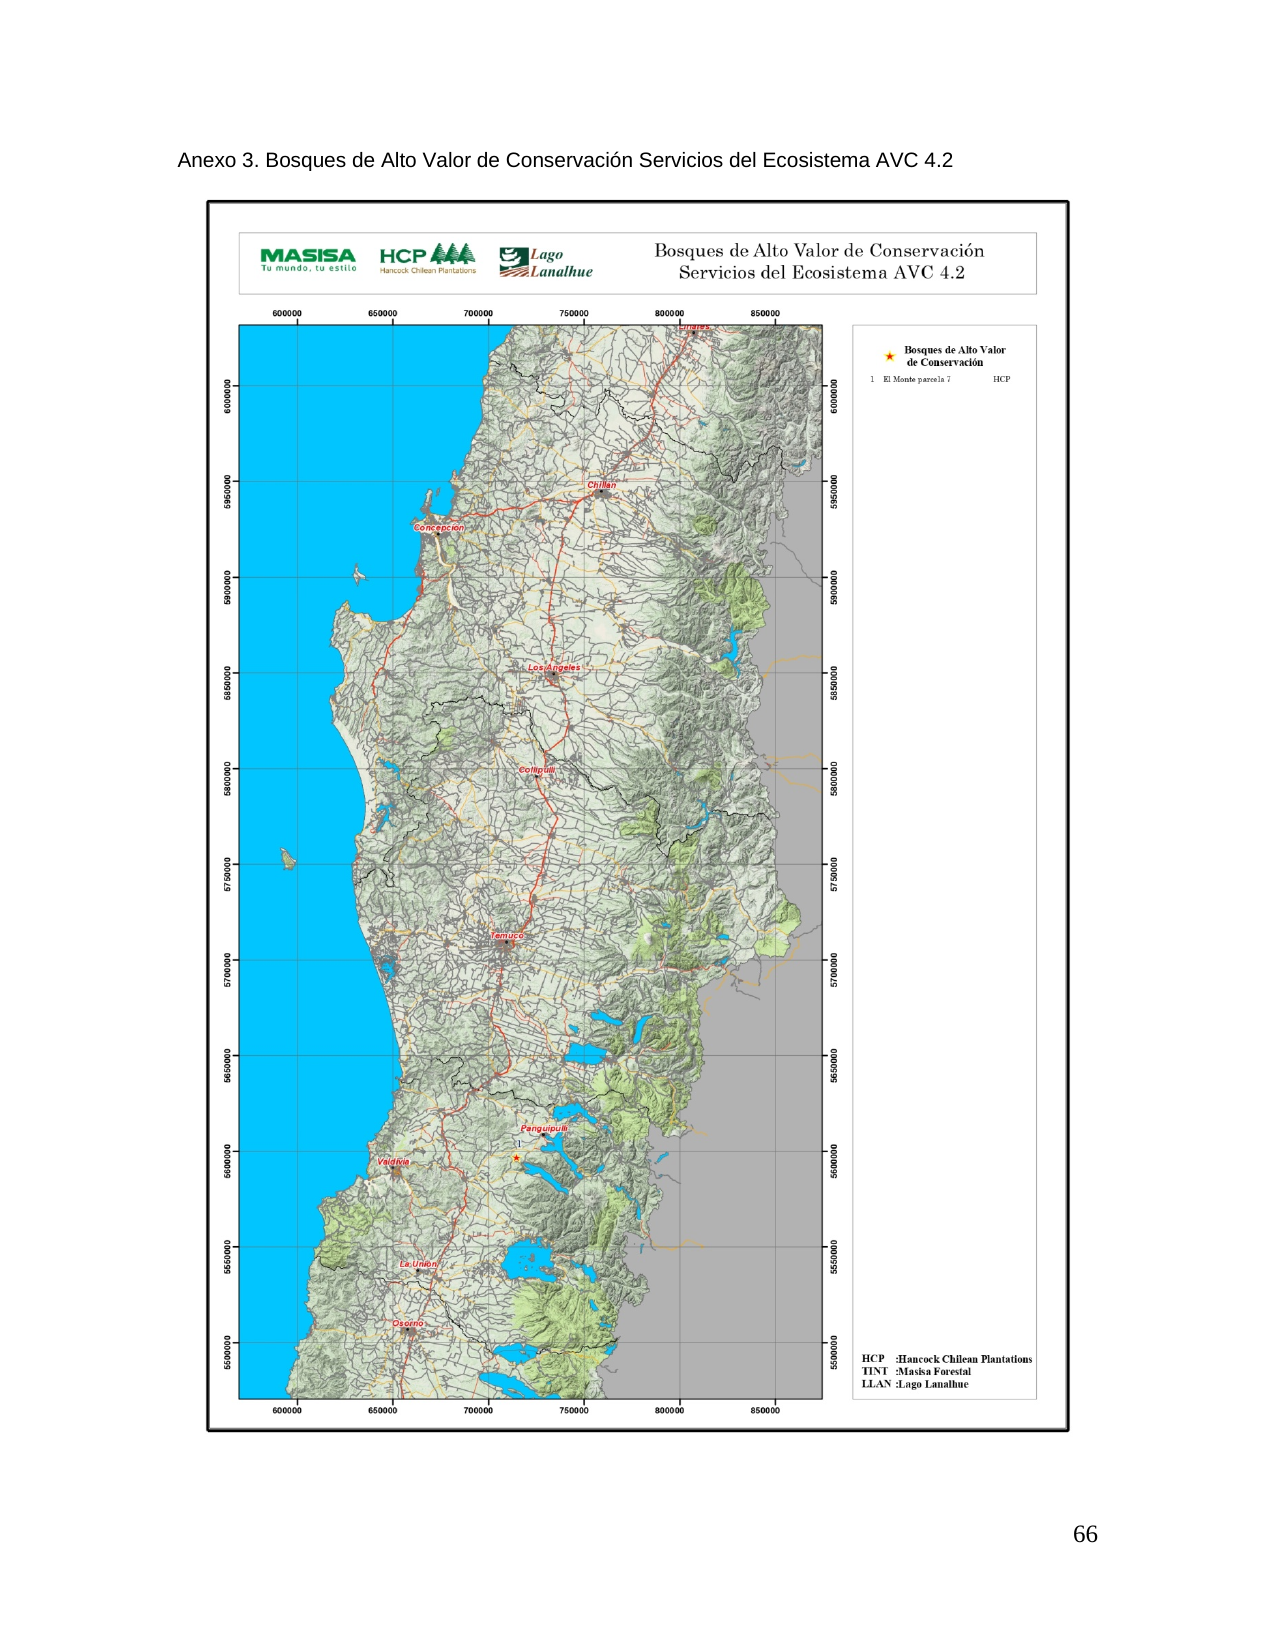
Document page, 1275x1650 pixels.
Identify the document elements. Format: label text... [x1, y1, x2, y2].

picture [177, 171, 1098, 1460]
text Anexo 3. Bosques de Alto Valor de Conservación Servicios del Ecosistema AVC 4.2 [177, 148, 1098, 171]
